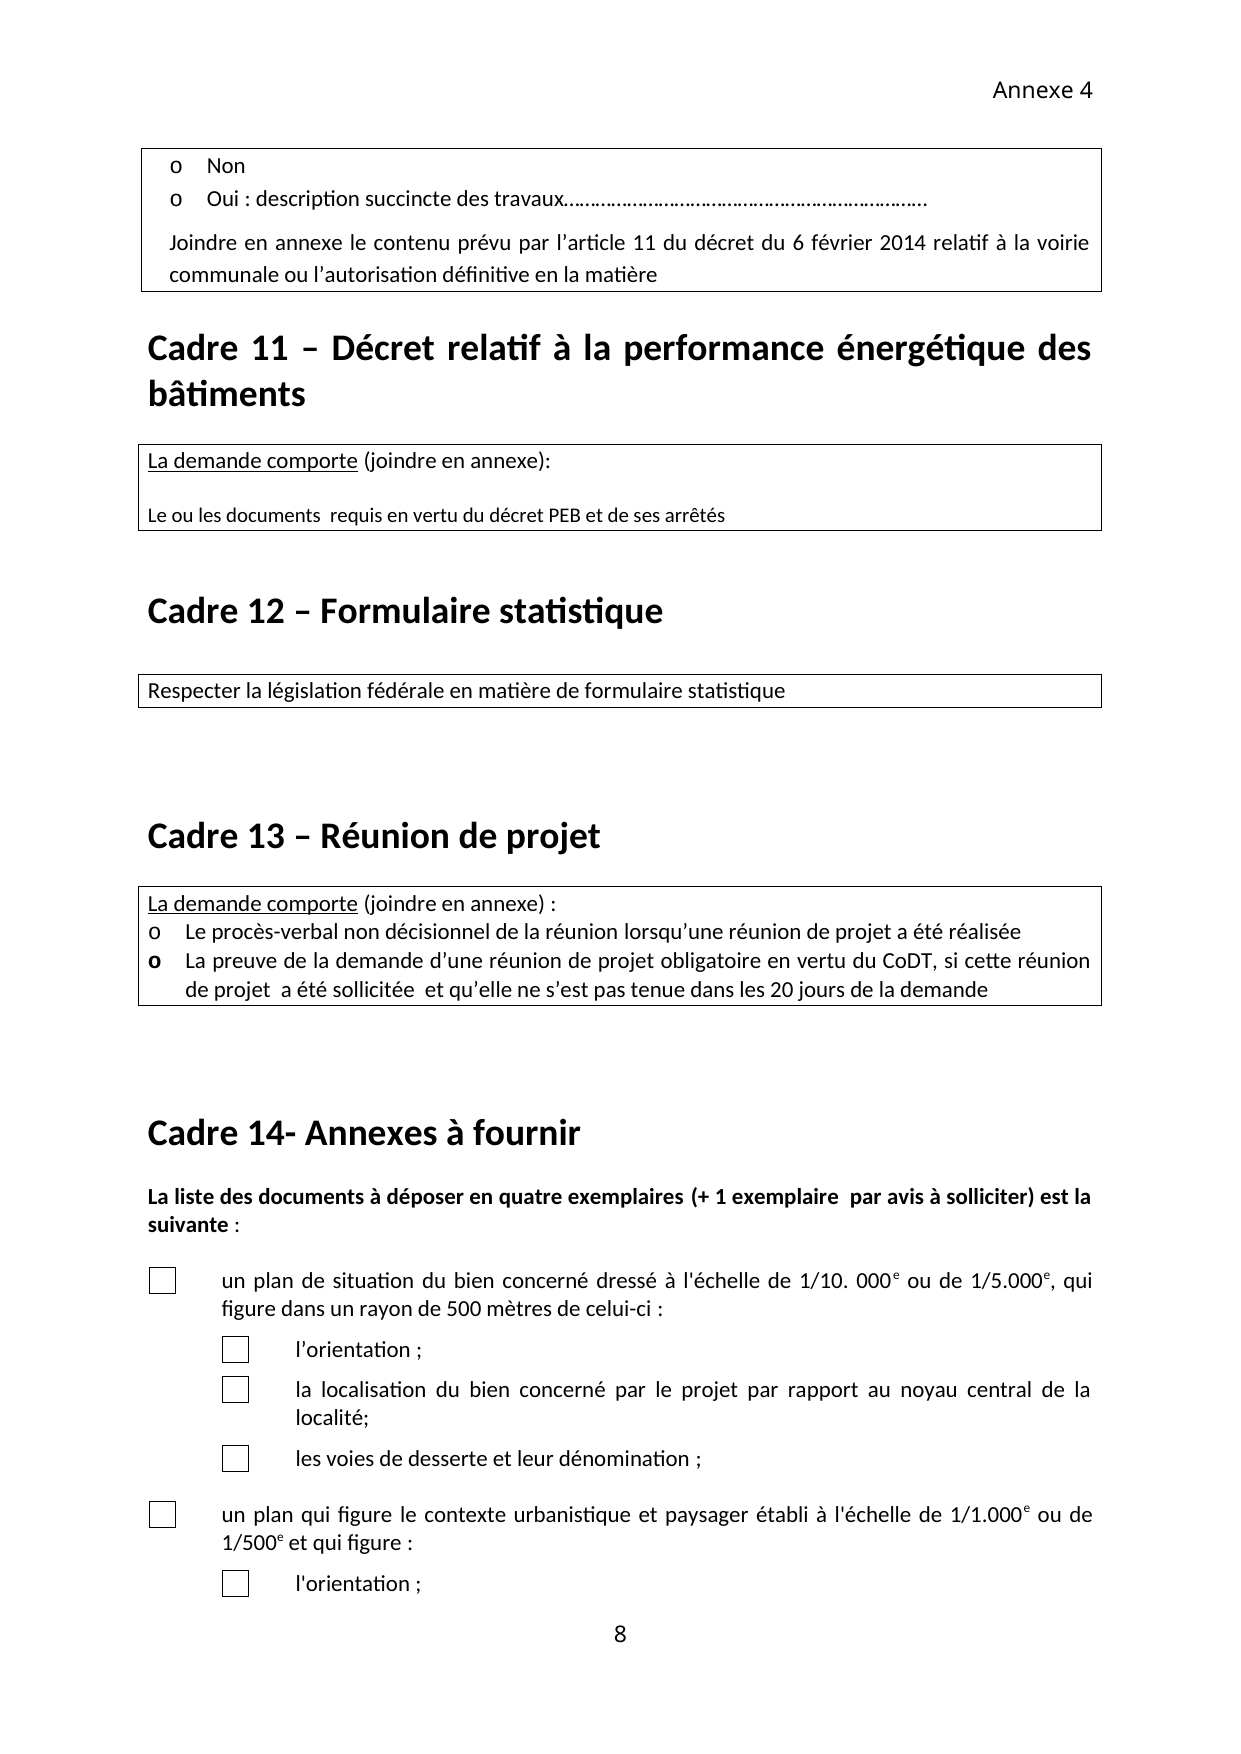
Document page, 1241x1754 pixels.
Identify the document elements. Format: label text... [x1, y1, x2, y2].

text l’orientation ; [221, 1335, 1093, 1363]
text Respecter la législation fédérale en matière de formulaire statistique [139, 675, 1101, 707]
text La demande comporte (joindre en annexe) : [139, 887, 1101, 917]
text Joindre en annexe le contenu prévu par l’article 11 du décret du 6 février 2014 relatif à la voirie communale ou l’autorisation définitive en la matière [142, 225, 1101, 291]
text la localisation du bien concerné par le projet par rapport au noyau central de la localité; [221, 1376, 1093, 1432]
text les voies de desserte et leur dénomination ; [221, 1444, 1093, 1472]
list Le procès-verbal non décisionnel de la réunion lorsqu’une réunion de projet a été réalisée [148, 917, 1093, 943]
list Oui : description succincte des travaux…………………………………………………………… [142, 181, 1101, 213]
text La demande comporte (joindre en annexe): [139, 445, 1101, 474]
text Cadre 12 – Formulaire statistique [148, 587, 1093, 633]
list La preuve de la demande d’une réunion de projet obligatoire en vertu du CoDT, si cette réunion de projet a été sollicitée et qu’elle ne s’est pas tenue dans les 20 jours de la demande [139, 943, 1101, 1005]
text un plan de situation du bien concerné dressé à l'échelle de 1/10. 000e ou de 1/5.000e, qui figure dans un rayon de 500 mètres de celui-ci : [148, 1266, 1093, 1322]
text un plan qui figure le contexte urbanistique et paysager établi à l'échelle de 1/1.000e ou de 1/500e et qui figure : [148, 1500, 1093, 1556]
text Le ou les documents requis en vertu du décret PEB et de ses arrêtés [139, 499, 1101, 530]
text Cadre 13 – Réunion de projet [148, 812, 1093, 858]
text Cadre 11 – Décret relatif à la performance énergétique des bâtiments [148, 324, 1093, 415]
text La liste des documents à déposer en quatre exemplaires (+ 1 exemplaire par avis à solliciter) est la suivante : [148, 1182, 1093, 1238]
text l'orientation ; [221, 1569, 1093, 1597]
text Cadre 14- Annexes à fournir [148, 1108, 1093, 1154]
list Non [142, 149, 1101, 180]
